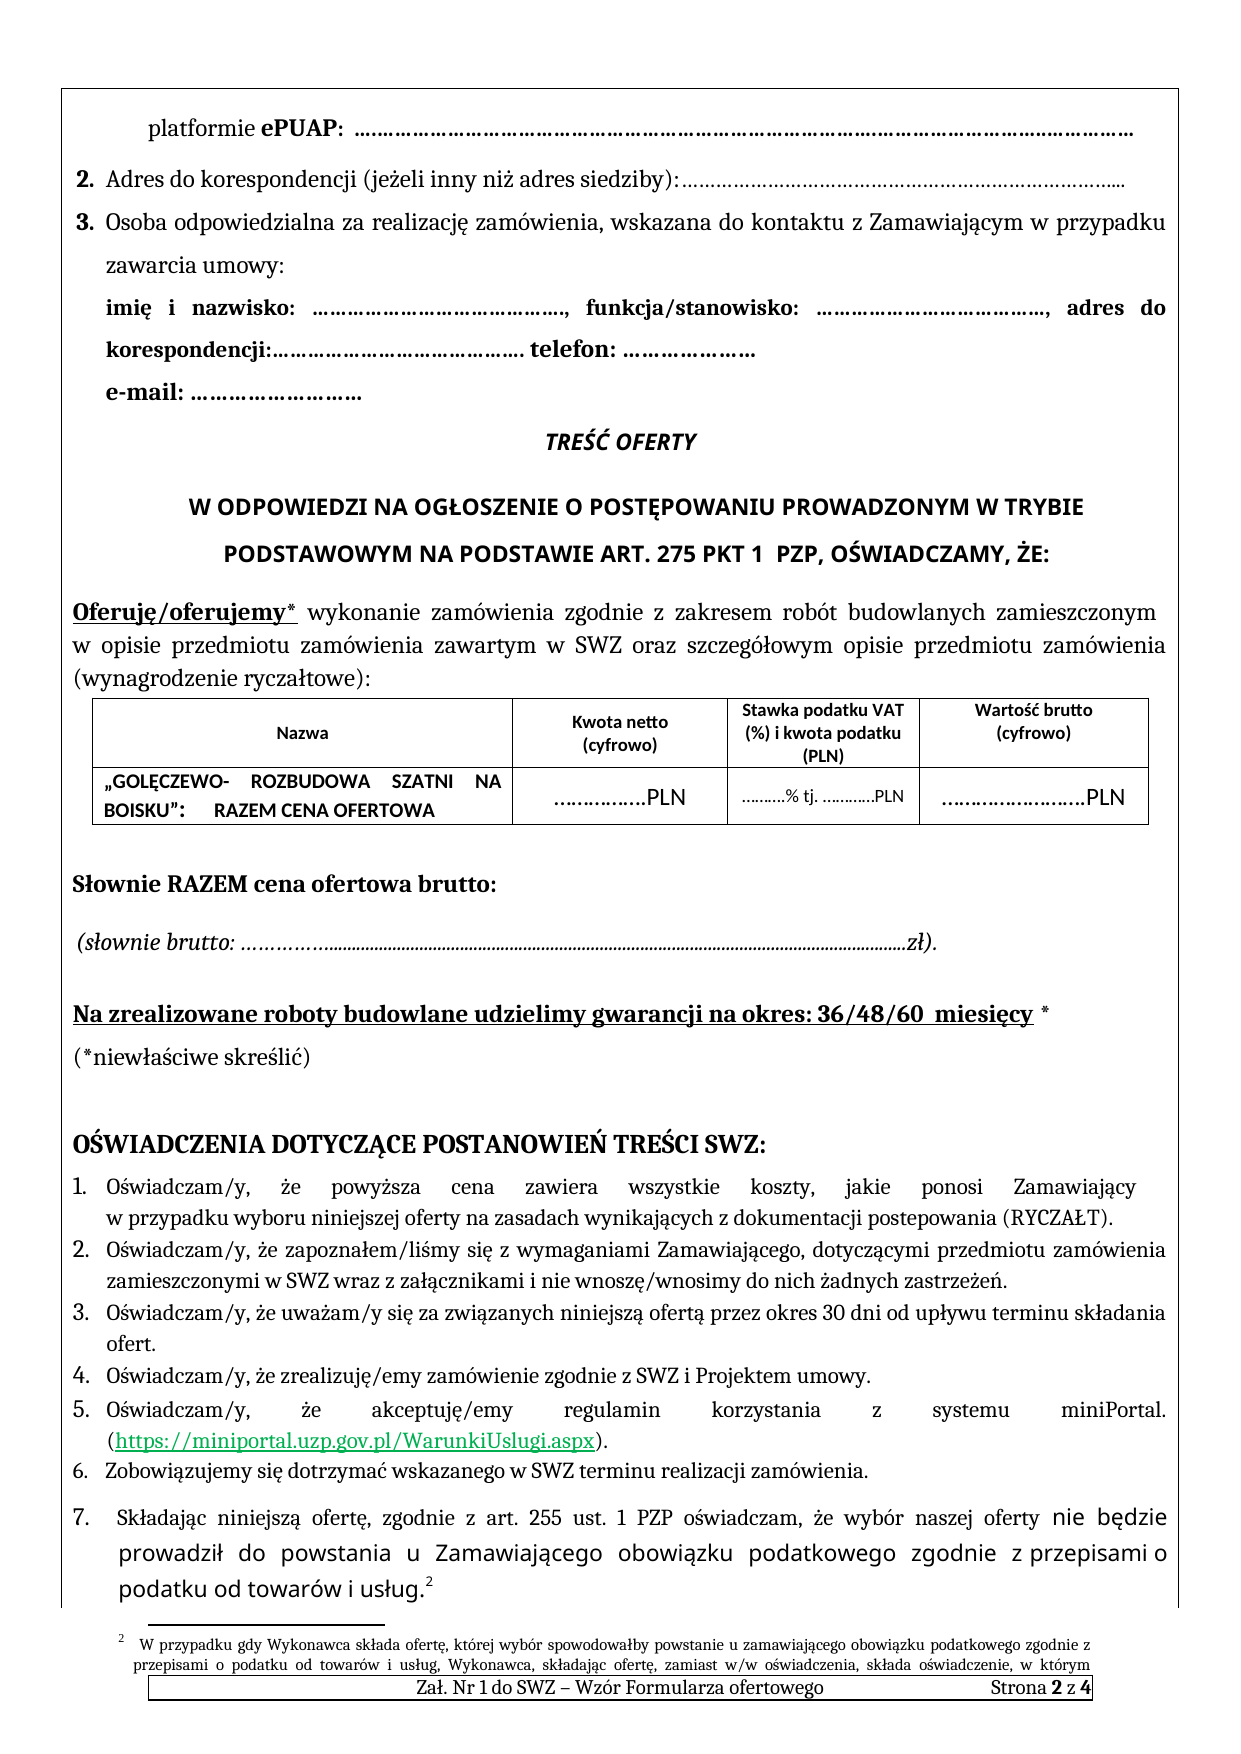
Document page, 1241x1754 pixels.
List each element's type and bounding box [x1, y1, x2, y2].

table_header [62, 89, 1178, 583]
table_cell [62, 583, 1178, 1608]
